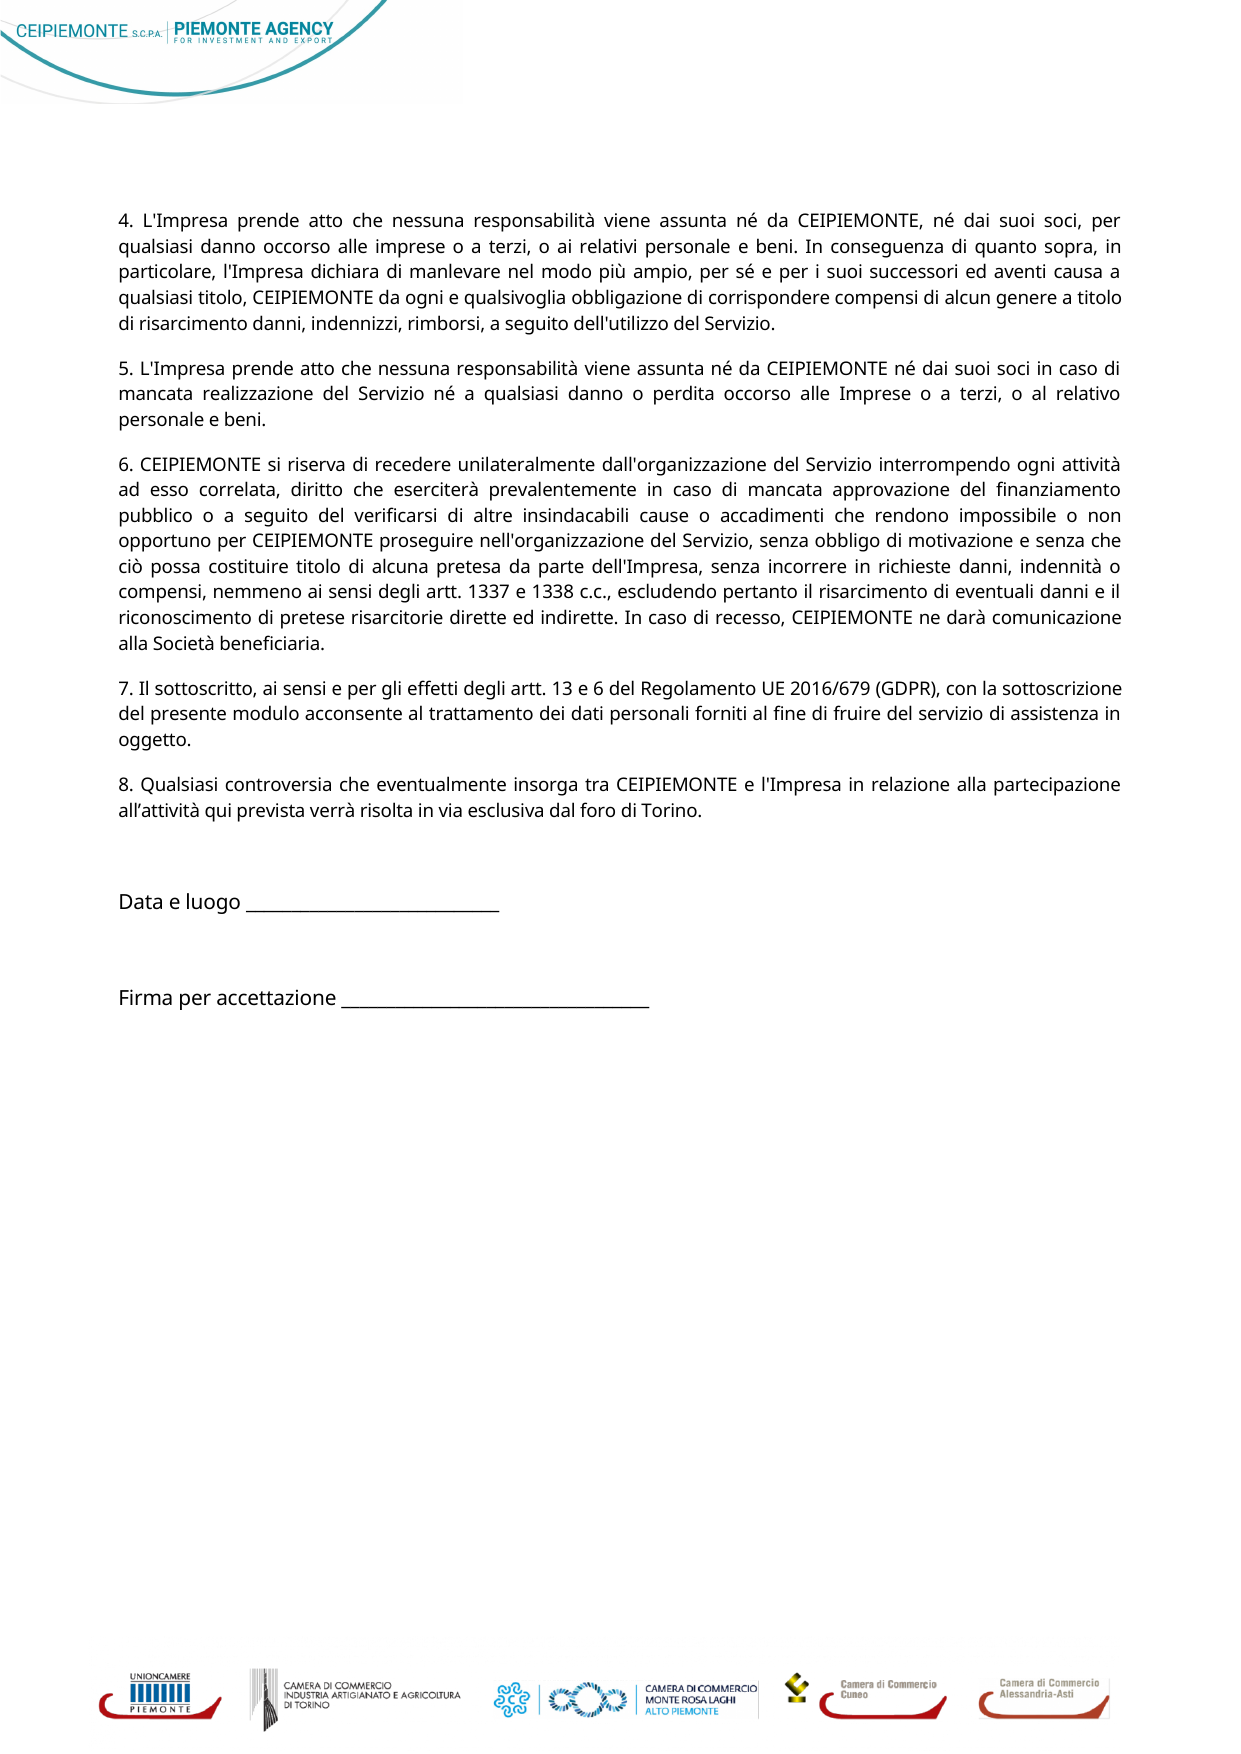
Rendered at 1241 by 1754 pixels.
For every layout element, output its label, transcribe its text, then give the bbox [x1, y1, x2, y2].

text 4. L'Impresa prende atto che nessuna responsabilità viene assunta né da CEIPIEMONTE, né dai suoi soci, per qualsiasi danno occorso alle imprese o a terzi, o ai relativi personale e beni. In conseguenza di quanto sopra, in particolare, l'Impresa dichiara di manlevare nel modo più ampio, per sé e per i suoi successori ed aventi causa a qualsiasi titolo, CEIPIEMONTE da ogni e qualsivoglia obbligazione di corrispondere compensi di alcun genere a titolo di risarcimento danni, indennizzi, rimborsi, a seguito dell'utilizzo del Servizio. [118, 208, 1122, 335]
text 7. Il sottoscritto, ai sensi e per gli effetti degli artt. 13 e 6 del Regolamento UE 2016/679 (GDPR), con la sottoscrizione del presente modulo acconsente al trattamento dei dati personali forniti al fine di fruire del servizio di assistenza in oggetto. [118, 675, 1122, 752]
text 8. Qualsiasi controversia che eventualmente insorga tra CEIPIEMONTE e l'Impresa in relazione alla partecipazione all’attività qui prevista verrà risolta in via esclusiva dal foro di Torino. [118, 771, 1122, 822]
text Firma per accettazione __________________________________ [118, 983, 1122, 1012]
text 6. CEIPIEMONTE si riserva di recedere unilateralmente dall'organizzazione del Servizio interrompendo ogni attività ad esso correlata, diritto che eserciterà prevalentemente in caso di mancata approvazione del finanziamento pubblico o a seguito del verificarsi di altre insindacabili cause o accadimenti che rendono impossibile o non opportuno per CEIPIEMONTE proseguire nell'organizzazione del Servizio, senza obbligo di motivazione e senza che ciò possa costituire titolo di alcuna pretesa da parte dell'Impresa, senza incorrere in richieste danni, indennità o compensi, nemmeno ai sensi degli artt. 1337 e 1338 c.c., escludendo pertanto il risarcimento di eventuali danni e il riconoscimento di pretese risarcitorie dirette ed indirette. In caso di recesso, CEIPIEMONTE ne darà comunicazione alla Società beneficiaria. [118, 451, 1122, 655]
picture [0, 0, 462, 104]
text Data e luogo ____________________________ [118, 887, 1122, 916]
text 5. L'Impresa prende atto che nessuna responsabilità viene assunta né da CEIPIEMONTE né dai suoi soci in caso di mancata realizzazione del Servizio né a qualsiasi danno o perdita occorso alle Imprese o a terzi, o al relativo personale e beni. [118, 355, 1122, 432]
picture [88, 1636, 1120, 1751]
